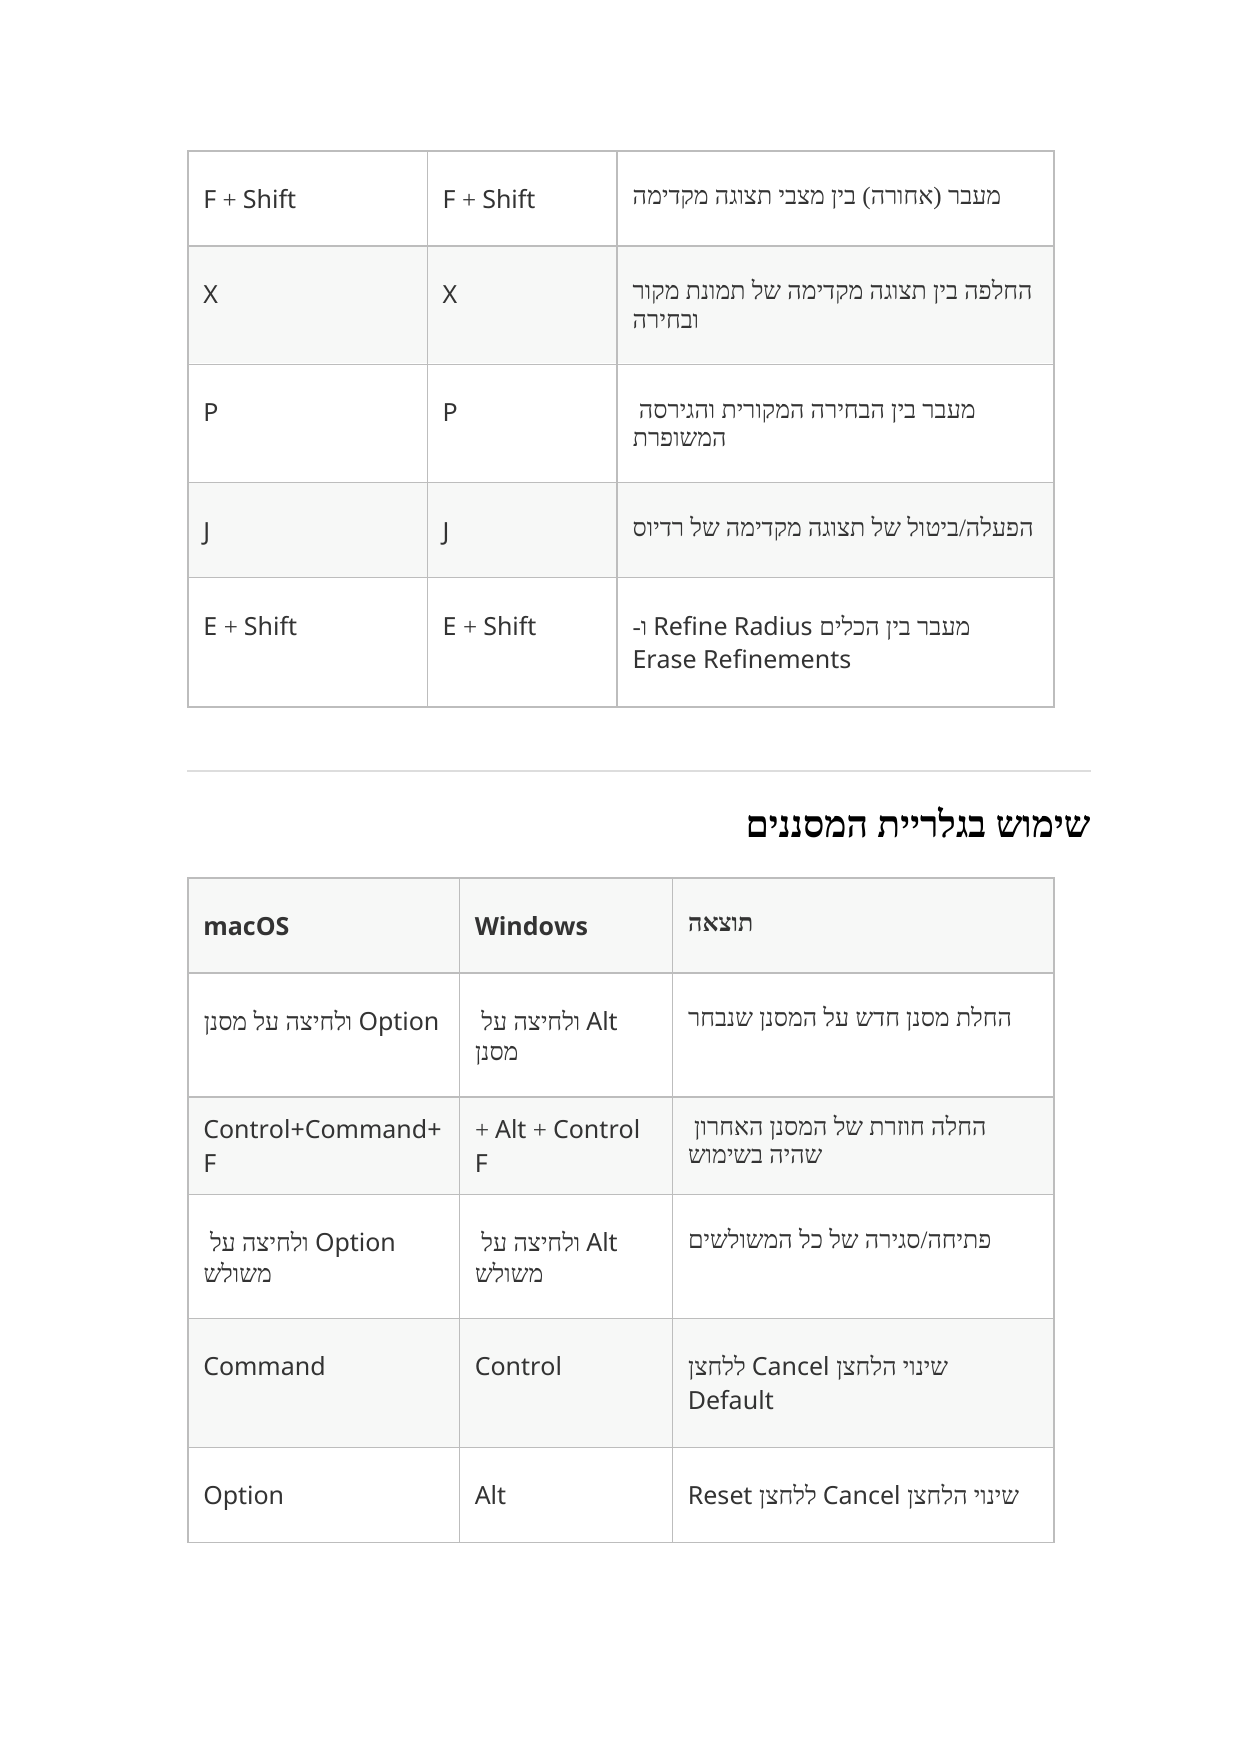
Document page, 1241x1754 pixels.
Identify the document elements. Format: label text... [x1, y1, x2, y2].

table_cell J [428, 483, 616, 577]
table_cell J [189, 483, 427, 577]
table_cell Shift ‏+ F [189, 152, 427, 245]
table_cell Alt ולחיצה על משולש [460, 1195, 672, 1317]
table_cell Alt [460, 1448, 672, 1542]
table_cell מעבר (אחורה) בין מצבי תצוגה מקדימה [618, 152, 1053, 245]
table_cell P [428, 365, 616, 482]
table_cell X [428, 247, 616, 363]
table_cell החלת מסנן חדש על המסנן שנבחר [673, 974, 1053, 1096]
table_cell מעבר בין הכלים Refine Radius ו- Erase Refinements [618, 578, 1053, 706]
table_cell Option ולחיצה על מסנן [189, 974, 459, 1096]
text שימוש בגלריית המסננים [187, 772, 1091, 846]
table_cell Shift ‏+ F [428, 152, 616, 245]
table_header תוצאה [673, 879, 1053, 972]
table_cell הפעלה/ביטול של תצוגה מקדימה של רדיוס [618, 483, 1053, 577]
table_cell X [189, 247, 427, 363]
table_cell Control [460, 1319, 672, 1447]
table_cell שינוי הלחצן Cancel ללחצן Default [673, 1319, 1053, 1447]
table_cell Shift ‏+ E [189, 578, 427, 706]
table_header macOS [189, 879, 459, 972]
table_cell Shift ‏+ E [428, 578, 616, 706]
table_cell Control+Command+F [189, 1098, 459, 1194]
table_cell Alt ולחיצה על מסנן [460, 974, 672, 1096]
table_cell Option [189, 1448, 459, 1542]
table_cell פתיחה/סגירה של כל המשולשים [673, 1195, 1053, 1317]
table_cell Control‏ + Alt ‏+ F [460, 1098, 672, 1194]
table_cell P [189, 365, 427, 482]
table_header Windows [460, 879, 672, 972]
table_cell החלפה בין תצוגה מקדימה של תמונת מקור ובחירה [618, 247, 1053, 363]
table_cell מעבר בין הבחירה המקורית והגירסה המשופרת [618, 365, 1053, 482]
table_cell Command [189, 1319, 459, 1447]
table_cell שינוי הלחצן Cancel ללחצן Reset [673, 1448, 1053, 1542]
table_cell החלה חוזרת של המסנן האחרון שהיה בשימוש [673, 1098, 1053, 1194]
table_cell Option ולחיצה על משולש [189, 1195, 459, 1317]
